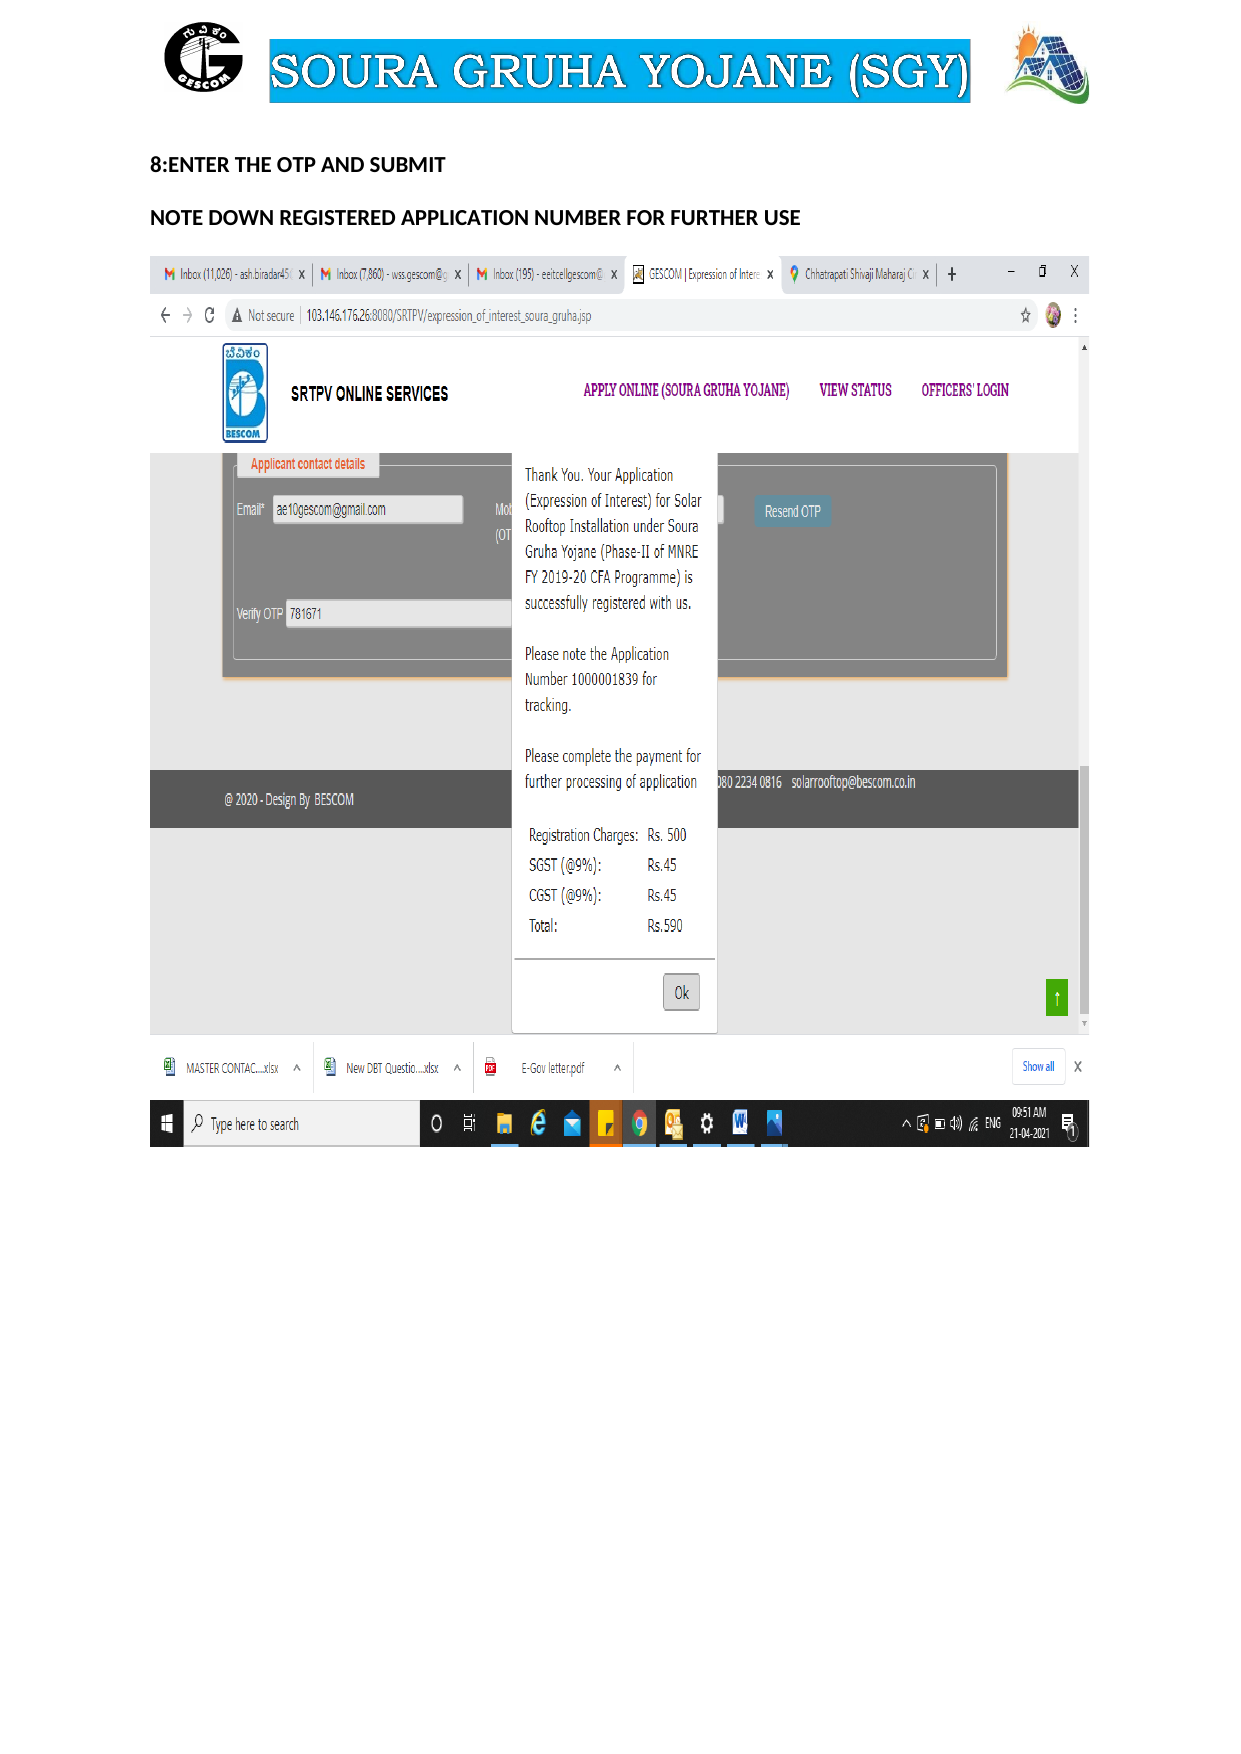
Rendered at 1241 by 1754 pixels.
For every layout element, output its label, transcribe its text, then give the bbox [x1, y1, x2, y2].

picture [266, 39, 972, 104]
picture [595, 56, 625, 87]
picture [767, 56, 797, 87]
picture [560, 56, 591, 87]
picture [734, 56, 764, 87]
picture [928, 56, 956, 87]
picture [339, 56, 371, 87]
picture [640, 56, 670, 87]
picture [706, 56, 732, 87]
picture [959, 55, 966, 97]
picture [455, 55, 487, 87]
picture [150, 256, 1090, 1147]
picture [851, 55, 858, 97]
picture [1003, 21, 1090, 104]
picture [376, 56, 436, 87]
picture [893, 55, 926, 87]
text NOTE DOWN REGISTERED APPLICATION NUMBER FOR FURTHER USE [150, 203, 1090, 231]
picture [524, 56, 555, 87]
picture [802, 56, 830, 87]
text 8:ENTER THE OTP AND SUBMIT [150, 150, 1090, 178]
picture [863, 55, 888, 87]
picture [303, 55, 334, 87]
picture [672, 55, 703, 87]
picture [491, 56, 522, 87]
